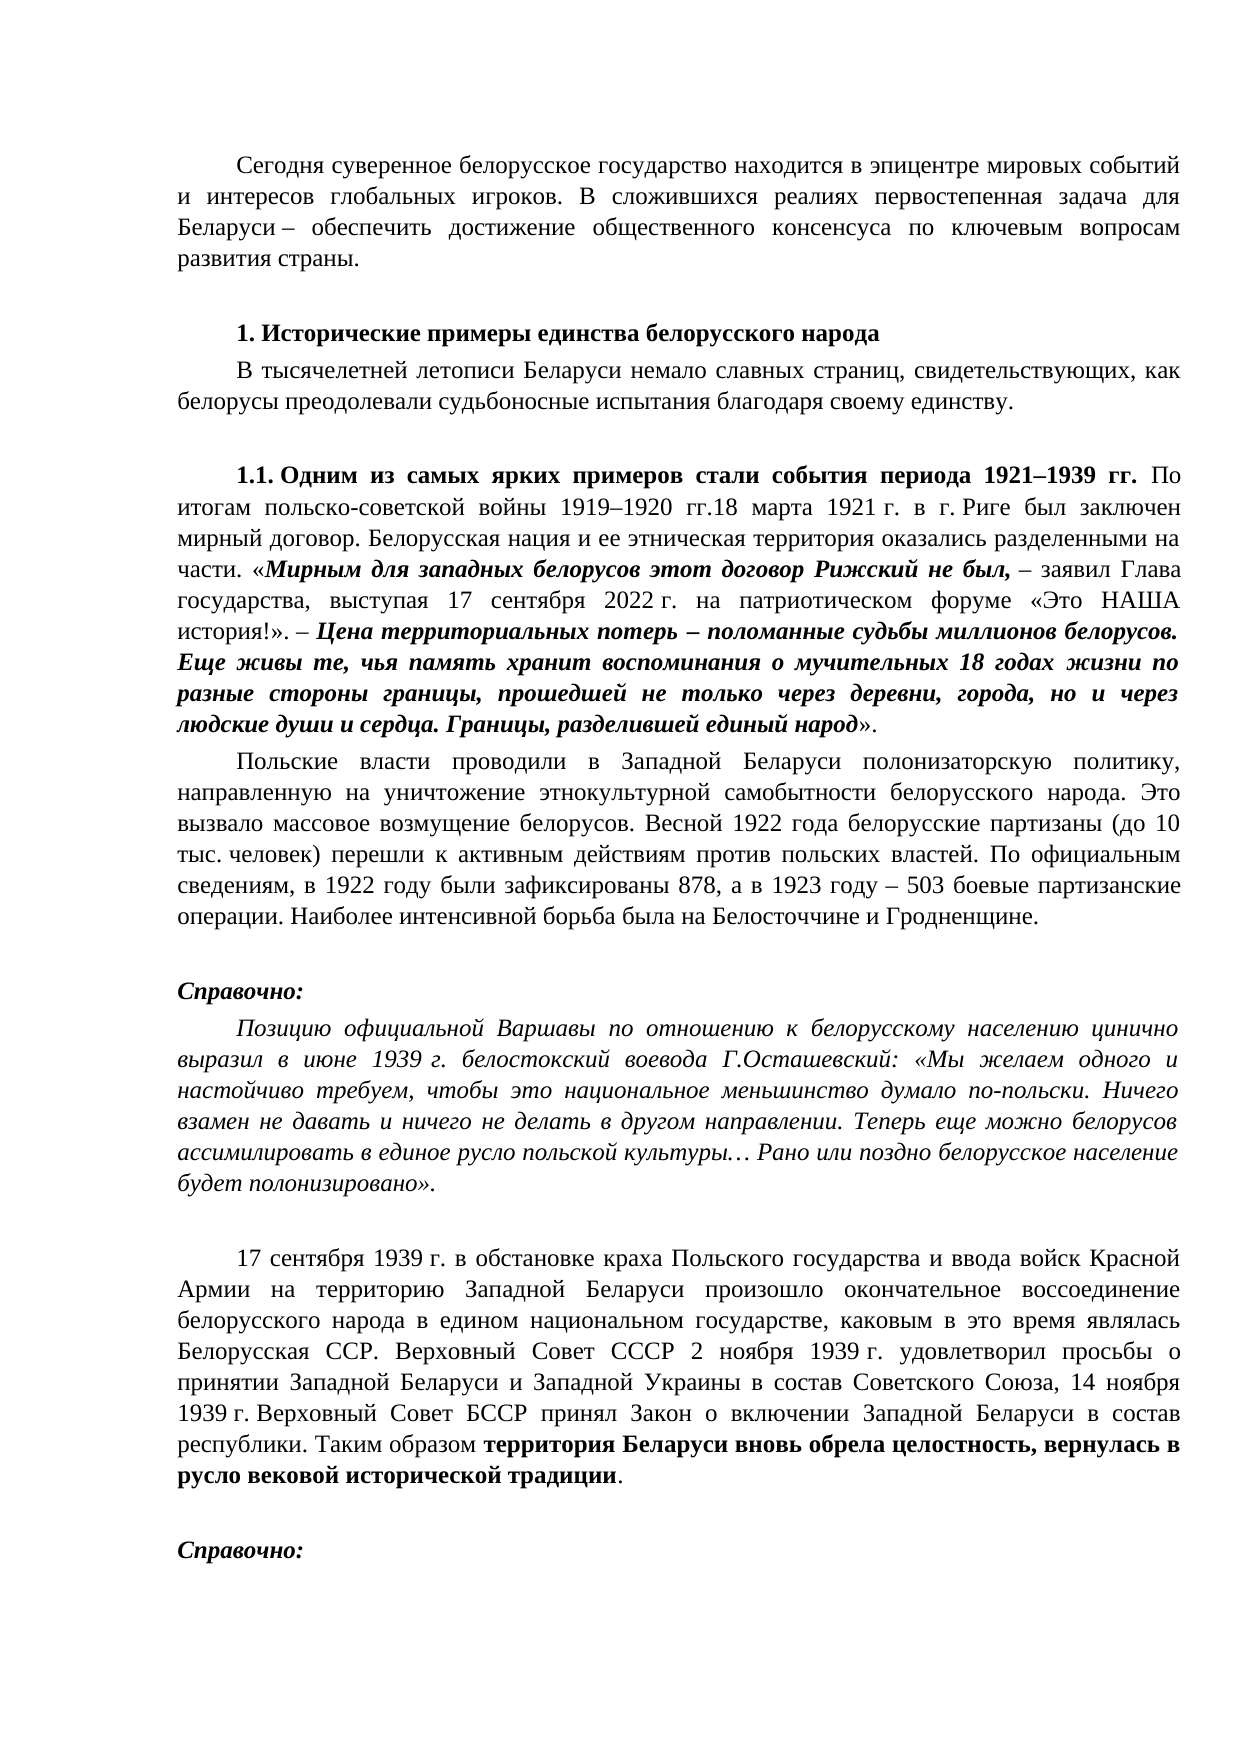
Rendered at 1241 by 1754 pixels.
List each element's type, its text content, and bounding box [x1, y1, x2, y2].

text Позицию официальной Варшавы по отношению к белорусскому населению цинично выразил в июне 1939 г. белостокский воевода Г.Осташевский: «Мы желаем одного и настойчиво требуем, чтобы это национальное меньшинство думало по-польски. Ничего взамен не давать и ничего не делать в другом направлении. Теперь еще можно белорусов ассимилировать в единое русло польской культуры… Рано или поздно белорусское население будет полонизировано». [177, 1013, 1181, 1197]
text 1. Исторические примеры единства белорусского народа [177, 318, 1181, 346]
text Справочно: [177, 1535, 1181, 1564]
text 1.1. Одним из самых ярких примеров стали события периода 1921–1939 гг. По итогам польско-советской войны 1919–1920 гг.18 марта 1921 г. в г. Риге был заключен мирный договор. Белорусская нация и ее этническая территория оказались разделенными на части. «Мирным для западных белорусов этот договор Рижский не был, – заявил Глава государства, выступая 17 сентября 2022 г. на патриотическом форуме «Это НАША история!». – Цена территориальных потерь – поломанные судьбы миллионов белорусов. Еще живы те, чья память хранит воспоминания о мучительных 18 годах жизни по разные стороны границы, прошедшей не только через деревни, города, но и через людские души и сердца. Границы, разделившей единый народ». [177, 461, 1181, 738]
text 17 сентября 1939 г. в обстановке краха Польского государства и ввода войск Красной Армии на территорию Западной Беларуси произошло окончательное воссоединение белорусского народа в едином национальном государстве, каковым в это время являлась Белорусская ССР. Верховный Совет СССР 2 ноября 1939 г. удовлетворил просьбы о принятии Западной Беларуси и Западной Украины в состав Советского Союза, 14 ноября 1939 г. Верховный Совет БССР принял Закон о включении Западной Беларуси в состав республики. Таким образом территория Беларуси вновь обрела целостность, вернулась в русло вековой исторической традиции. [177, 1243, 1181, 1489]
text В тысячелетней летописи Беларуси немало славных страниц, свидетельствующих, как белорусы преодолевали судьбоносные испытания благодаря своему единству. [177, 355, 1181, 415]
text Польские власти проводили в Западной Беларуси полонизаторскую политику, направленную на уничтожение этнокультурной самобытности белорусского народа. Это вызвало массовое возмущение белорусов. Весной 1922 года белорусские партизаны (до 10 тыс. человек) перешли к активным действиям против польских властей. По официальным сведениям, в 1922 году были зафиксированы 878, а в 1923 году – 503 боевые партизанские операции. Наиболее интенсивной борьба была на Белосточчине и Гродненщине. [177, 746, 1181, 930]
text Сегодня суверенное белорусское государство находится в эпицентре мировых событий и интересов глобальных игроков. В сложившихся реалиях первостепенная задача для Беларуси – обеспечить достижение общественного консенсуса по ключевым вопросам развития страны. [177, 150, 1181, 272]
text Справочно: [177, 976, 1181, 1005]
